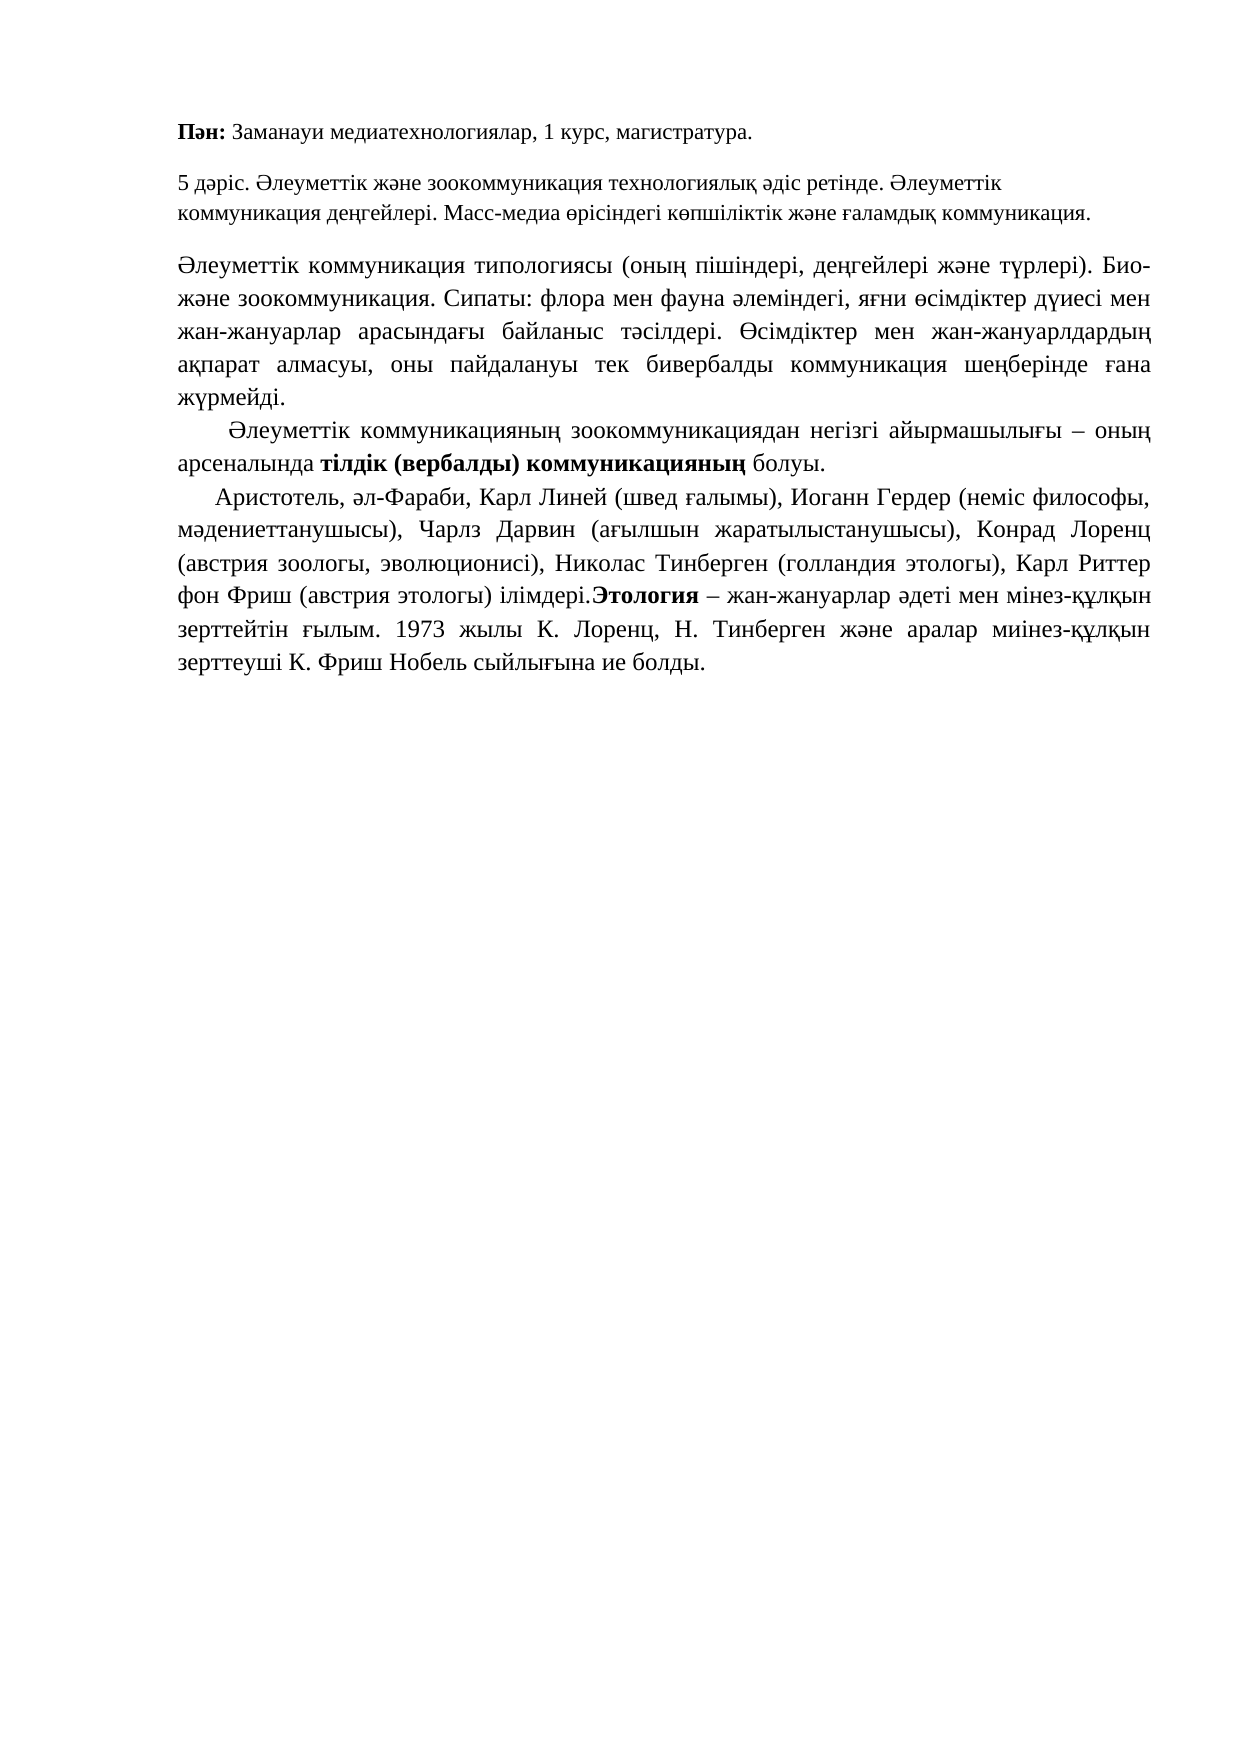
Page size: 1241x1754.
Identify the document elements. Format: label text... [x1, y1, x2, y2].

text Әлеуметтік коммуникация типологиясы (оның пішіндері, деңгейлері және түрлері). Био- және зоокоммуникация. Сипаты: флора мен фауна әлеміндегі, яғни өсімдіктер дүиесі мен жан-жануарлар арасындағы байланыс тәсілдері. Өсімдіктер мен жан-жануарлдардың ақпарат алмасуы, оны пайдалануы тек бивербалды коммуникация шеңберінде ғана жүрмейді. [177, 250, 1152, 411]
text Пән: Заманауи медиатехнологиялар, 1 курс, магистратура. [177, 118, 1152, 144]
text Әлеуметтік коммуникацияның зоокоммуникациядан негізгі айырмашылығы – оның арсеналында тілдік (вербалды) коммуникацияның болуы. [177, 416, 1152, 477]
text 5 дәріс. Әлеуметтік және зоокоммуникация технологиялық әдіс ретінде. Әлеуметтік коммуникация деңгейлері. Масс-медиа өрісіндегі көпшіліктік және ғаламдық коммуникация. [177, 169, 1152, 226]
text Аристотель, әл-Фараби, Карл Линей (швед ғалымы), Иоганн Гердер (неміс философы, мәдениеттанушысы), Чарлз Дарвин (ағылшын жаратылыстанушысы), Конрад Лоренц (австрия зоологы, эволюционисі), Николас Тинберген (голландия этологы), Карл Риттер фон Фриш (австрия этологы) ілімдері.Этология – жан-жануарлар әдеті мен мінез-құлқын зерттейтін ғылым. 1973 жылы К. Лоренц, Н. Тинберген және аралар миінез-құлқын зерттеуші К. Фриш Нобель сыйлығына ие болды. [177, 482, 1152, 675]
